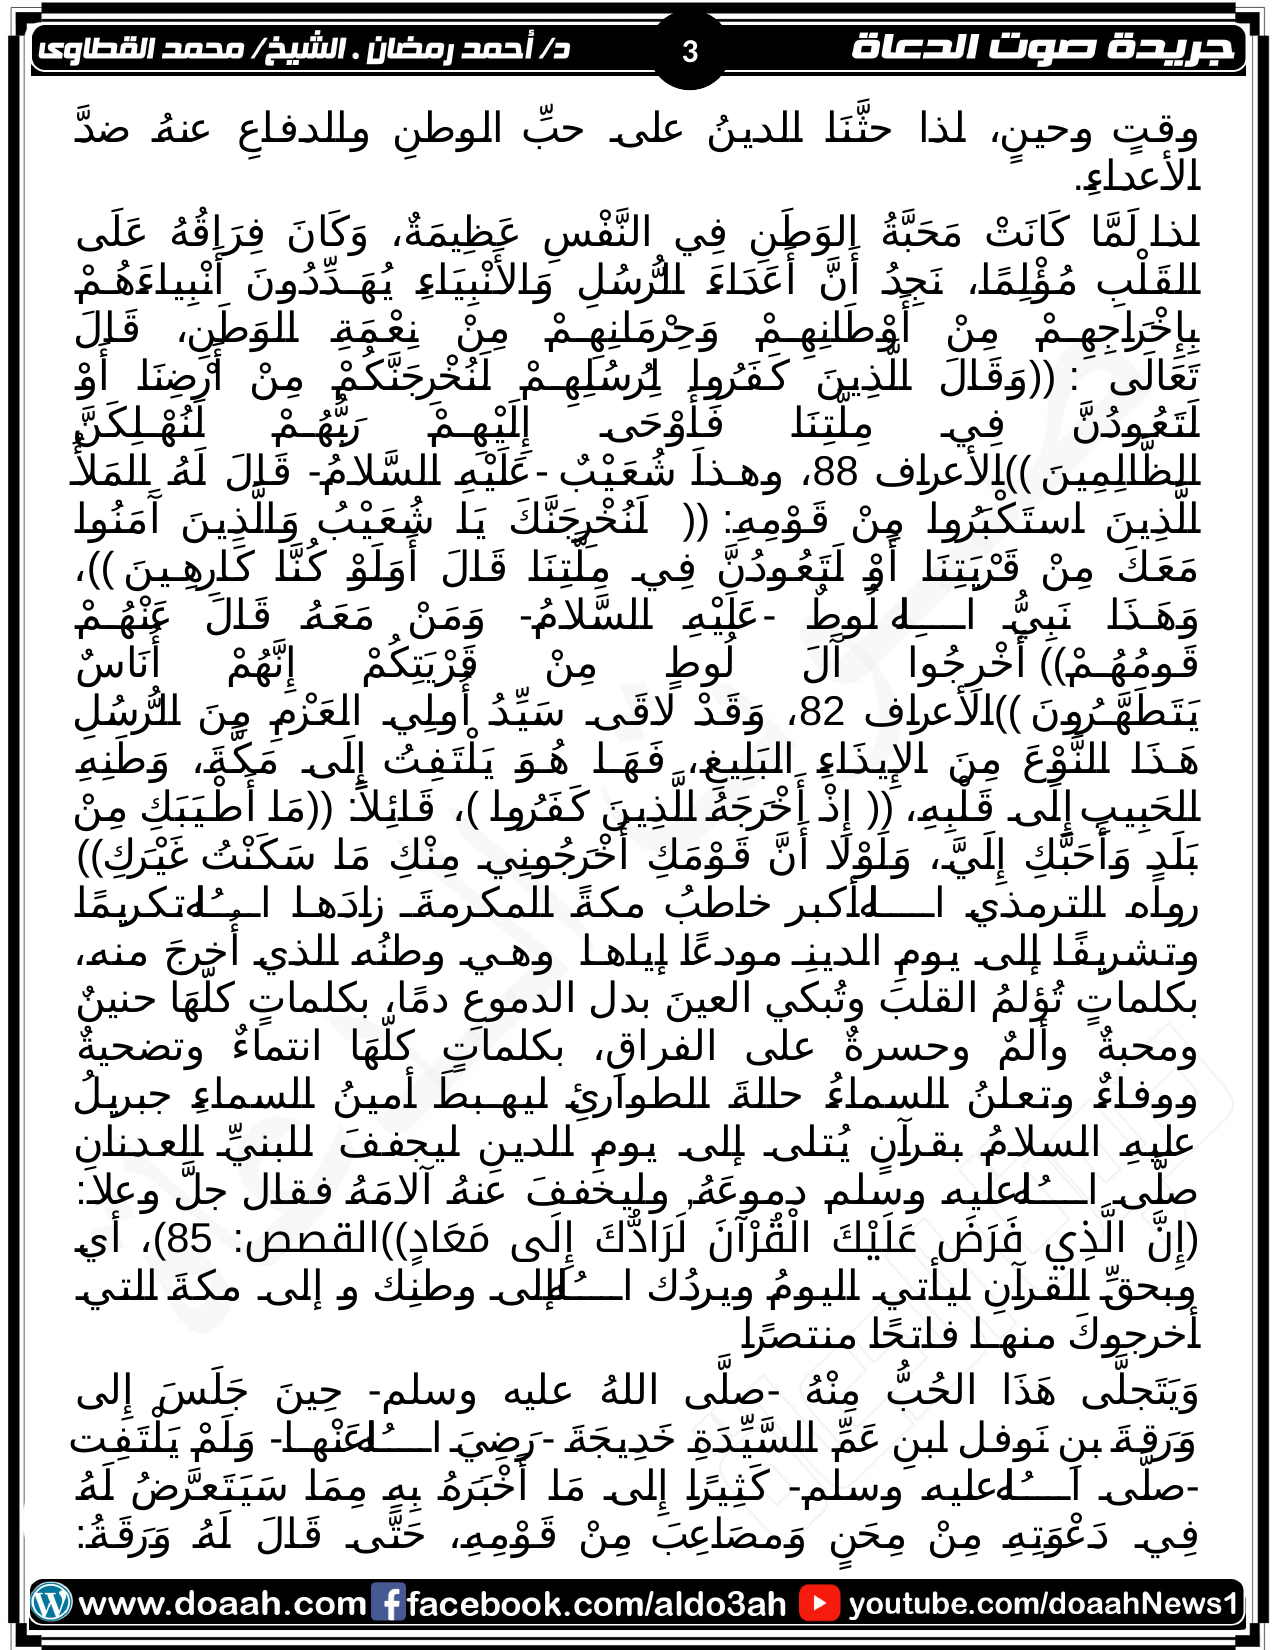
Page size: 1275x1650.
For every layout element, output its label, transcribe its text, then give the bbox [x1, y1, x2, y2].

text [75, 103, 1200, 199]
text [75, 1366, 1200, 1557]
text لذا لَمَّا كَانَتْ مَحَبَّةُ الوَطَنِ فِي النَّفْسِ عَظِيمَةٌ، وَكَانَ فِرَاقُهُ عَلَى القَلْبِ مُؤْلِمًا، نَجِدُ أَنَّ أَعَدَاءَ الرُّسُلِ وَالأَنْبِيَاءِ يُهَدِّدُونَ أَنْبِياءَهُمْ بِإِخْرَاجِهِمْ مِنْ أَوْطَانِهِمْ وَحِرْمَانِهِمْ مِنْ نِعْمَةِ الوَطَنِ، قَالَ تَعَالَى : ((وَقَالَ الَّذِينَ كَفَرُوا لِرُسُلِهِمْ لَنُخْرِجَنَّكُمْ مِنْ أَرْضِنَا أَوْ لَتَعُودُنَّ فِي مِلَّتِنَا فَأَوْحَى إِلَيْهِمْ رَبُّهُمْ لَنُهْلِكَنَّ الظَّالِمِينَ ))الأعراف 88، وهذاَ شُعَيْبٌ -عَلَيْهِ السَّلامُ- قَالَ لَهُ المَلأُ الَّذِينَ استَكْبَرُوا مِنْ قَوْمِهِ: (( لَنُخْرِجَنَّكَ يَا شُعَيْبُ وَالَّذِينَ آَمَنُوا مَعَكَ مِنْ قَرْيَتِنَا أَوْ لَتَعُودُنَّ فِي مِلَّتِنَا قَالَ أَوَلَوْ كُنَّا كَارِهِينَ ))، وَهَذَا نَبِيُّ اللهِ لُوطٌ -عَلَيْهِ السَّلامُ- وَمَنْ مَعَهُ قَالَ عَنْهُمْ قَومُهُمْ)) أَخْرِجُوا آَلَ لُوطٍ مِنْ قَرْيَتِكُمْ إِنَّهُمْ أُنَاسٌ يَتَطَهَّرُونَ ))الأعراف 82، وَقَدْ لاقَى سَيِّدُ أُولِي العَزْمِ مِنَ الرُّسُلِ هَذَا النَّوْعَ مِنَ الإِيذَاءِ البَلِيغِ، فَهَا هُوَ يَلْتَفِتُ إِلَى مَكَّةَ، وَطَنِهِ الحَبِيبِ إِلَى قَلْبِهِ، (( إِذْ أَخْرَجَهُ الَّذِينَ كَفَرُوا )، قَائِلاً: ((مَا أَطْـيَبَكِ مِنْ بَلَدٍ وَأَحَبَّكِ إِلَيَّ، وَلَوْلا أَنَّ قَوْمَكِ أَخْرَجُونِي مِنْكِ مَا سَكَنْتُ غَيْرَكِ)) رواه الترمذي الله أكبر خاطبُ مكةً المكرمةَـ زادَها اللهُ تكريمًا وتشريفًا إلى يومِ الدينِـ مودعًا إياها وهي وطنُه الذي أُخرجَ منه، بكلماتٍ تُؤلمُ القلبَ وتُبكي العينَ بدل الدموعِ دمًا، بكلماتٍ كلّهَا حنينٌ ومحبةٌ وألمٌ وحسرةٌ على الفراقِ، بكلماتٍ كلّهَا انتماءٌ وتضحيةٌ ووفاءٌ وتعلنُ السماءُ حالةَ الطوارئِ ليهبطَ أمينُ السماءِ جبريلُ عليهِ السلامُ بقرآنٍ يُتلى إلى يومِ الدينِ ليجففَ للبنيِّ العدنانِ صلَّى اللهُ عليه وسلم دموعَهُ, وليخففَ عنهُ آلامَهُ فقال جلَّ وعلا:(إِنَّ الَّذِي فَرَضَ عَلَيْكَ الْقُرْآنَ لَرَادُّكَ إِلَى مَعَادٍ))القصص: 85)، أي وبحقِّ القرآنِ ليأتي اليومُ ويردُك اللهُ إلى وطنِك و إلى مكةَ التي أخرجوكَ منها فاتحًا منتصرًا [75, 207, 1200, 1357]
picture [0, 0, 1275, 1650]
